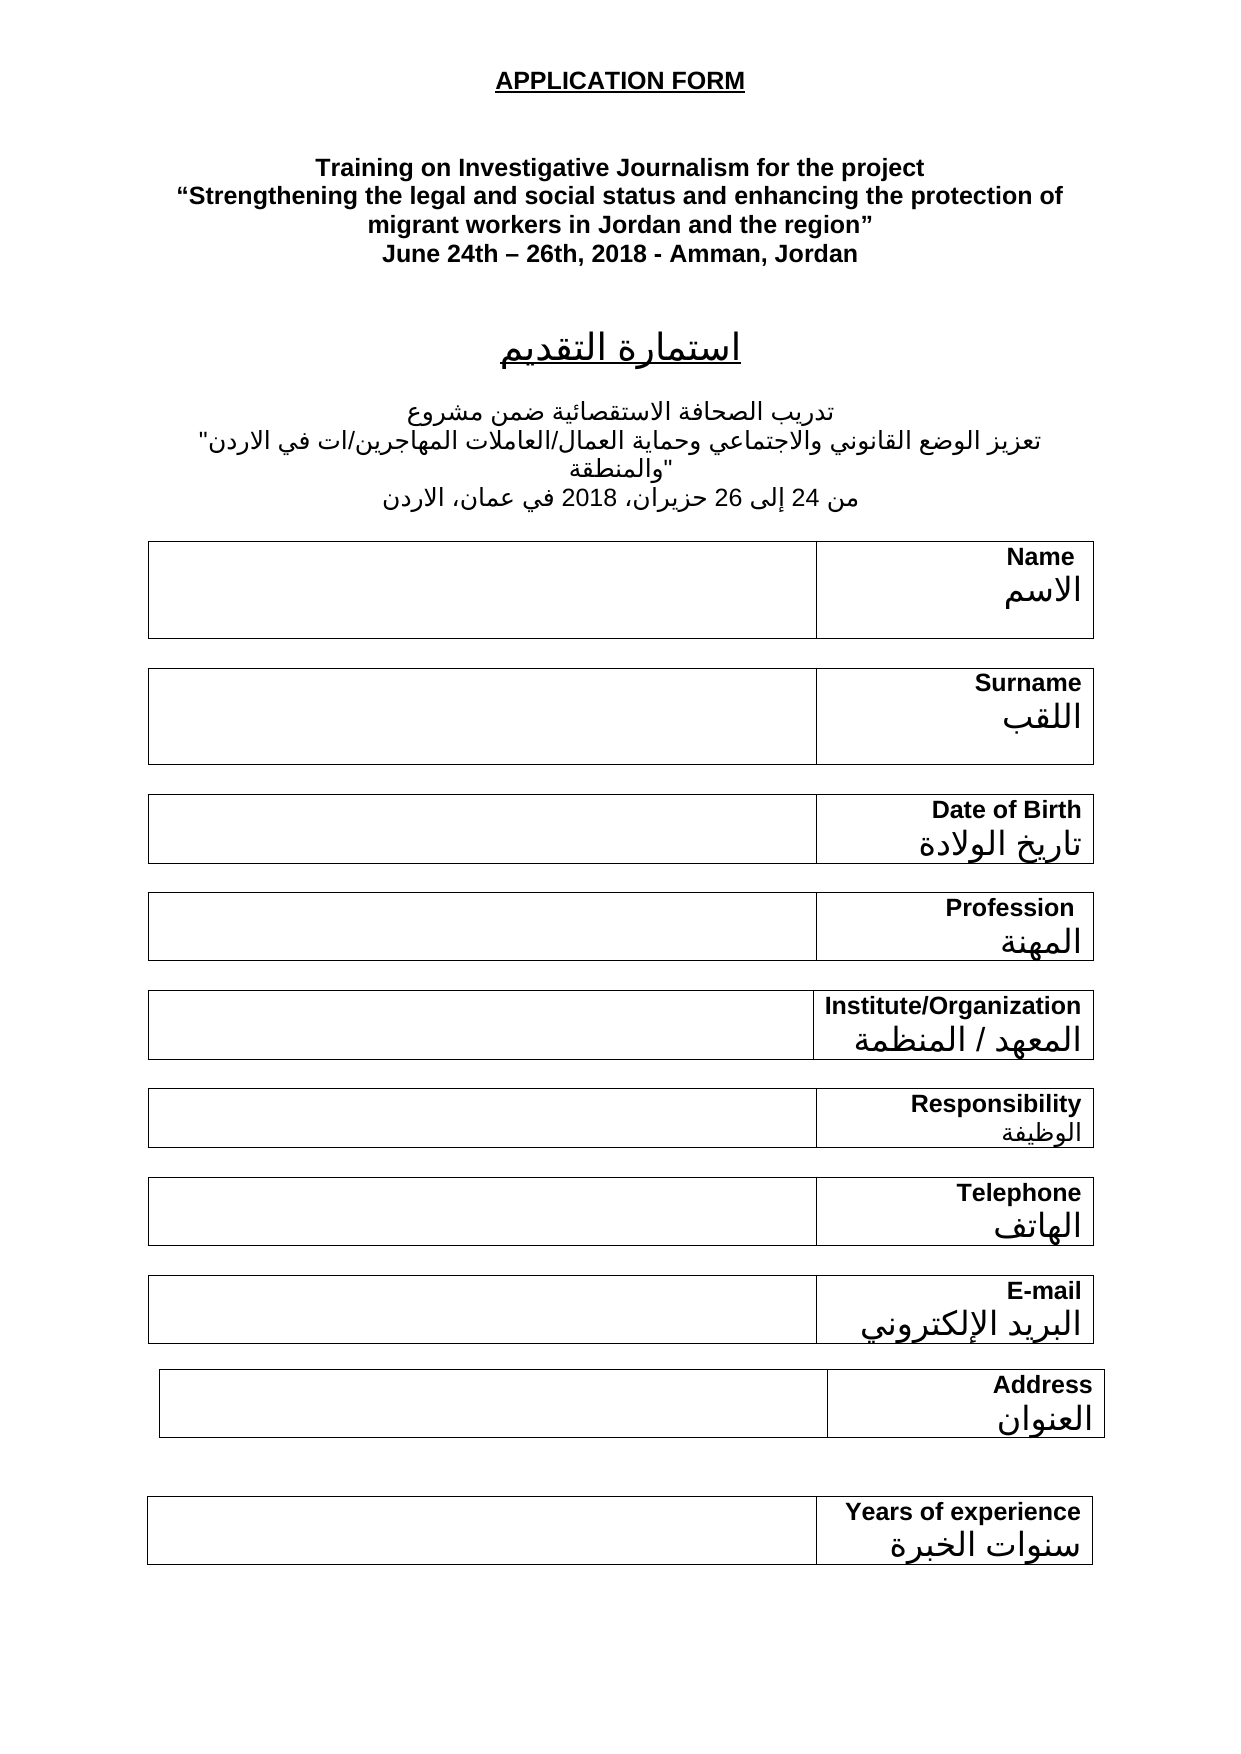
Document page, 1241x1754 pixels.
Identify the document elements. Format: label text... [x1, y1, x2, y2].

table_header E-mail البريد الإلكتروني [817, 1276, 1093, 1343]
table_header Telephone الهاتف [817, 1178, 1093, 1245]
text استمارة التقديم [148, 325, 1093, 368]
table_header [149, 1178, 816, 1245]
table_header [148, 1497, 816, 1564]
table_header Date of Birth تاريخ الولادة [817, 795, 1093, 862]
text من 24 إلى 26 حزيران، 2018 في عمان، الاردن [148, 483, 1093, 512]
table_header Years of experience سنوات الخبرة [817, 1497, 1092, 1564]
text "تعزيز الوضع القانوني والاجتماعي وحماية العمال/العاملات المهاجرين/ات في الاردن والمنطقة" [148, 426, 1093, 483]
text تدريب الصحافة الاستقصائية ضمن مشروع [148, 397, 1093, 426]
text APPLICATION FORM [148, 66, 1093, 95]
table_header Responsibility الوظيفة [817, 1089, 1093, 1147]
table_header Institute/Organization المعهد / المنظمة [814, 991, 1093, 1058]
text June 24th – 26th, 2018 - Amman, Jordan [148, 239, 1093, 267]
text “Strengthening the legal and social status and enhancing the protection of migrant workers in Jordan and the region” [148, 181, 1093, 239]
table_header [149, 795, 816, 862]
text Training on Investigative Journalism for the project [148, 152, 1093, 181]
table_header [160, 1370, 827, 1437]
table_header [149, 1276, 816, 1343]
table_header Profession المهنة [817, 893, 1093, 960]
table_header [149, 1089, 816, 1147]
table_header [149, 542, 816, 638]
table_header [149, 669, 816, 764]
table_header Address العنوان [828, 1370, 1104, 1437]
table_header [149, 893, 816, 960]
table_header Surname اللقب [817, 669, 1093, 764]
table_header [149, 991, 813, 1058]
table_header Name الاسم [817, 542, 1093, 638]
